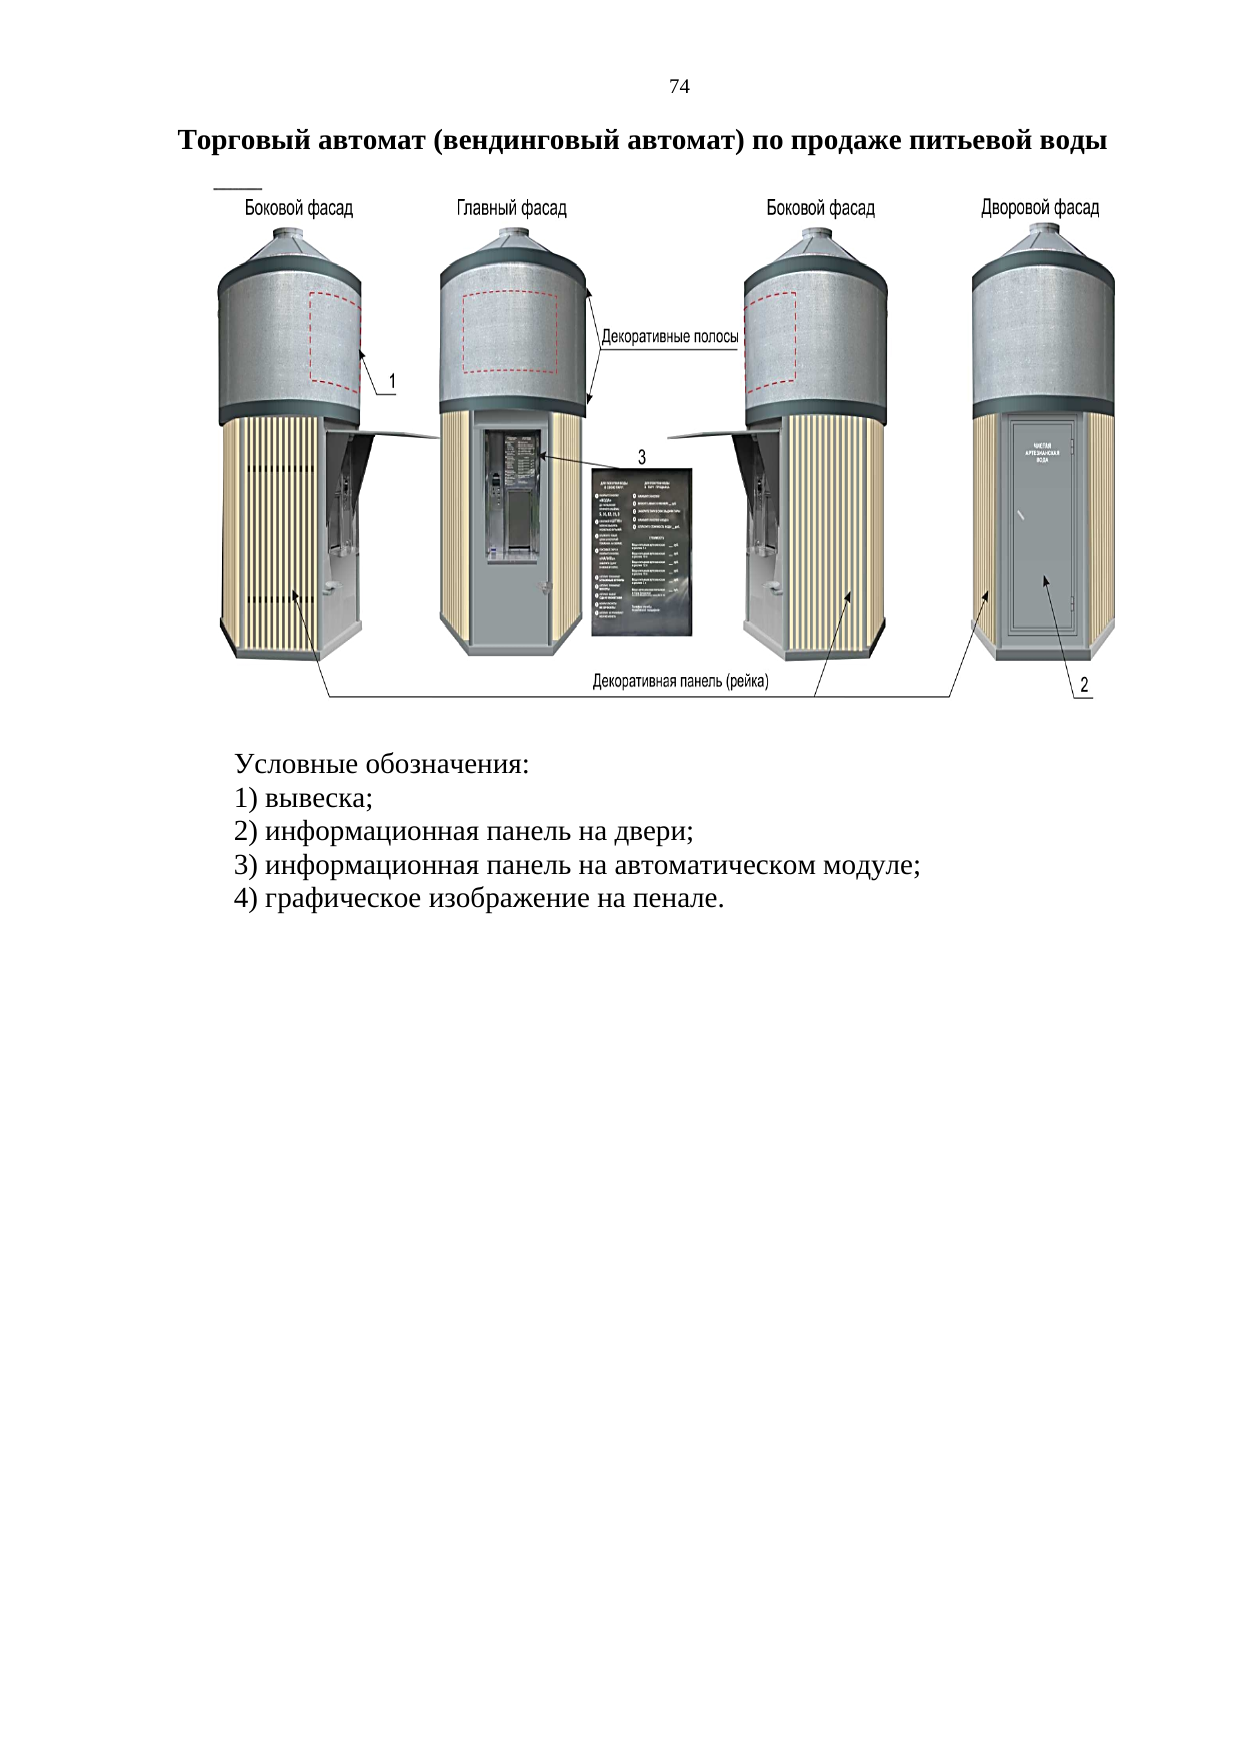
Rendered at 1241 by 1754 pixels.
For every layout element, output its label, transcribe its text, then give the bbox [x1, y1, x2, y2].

text 3) информационная панель на автоматическом модуле; [177, 847, 1181, 881]
text Условные обозначения: [177, 746, 1181, 780]
picture [180, 188, 1156, 713]
text Торговый автомат (вендинговый автомат) по продаже питьевой воды [177, 122, 1181, 155]
text 1) вывеска; [177, 780, 1181, 813]
text 2) информационная панель на двери; [177, 813, 1181, 847]
text 4) графическое изображение на пенале. [177, 881, 1181, 914]
